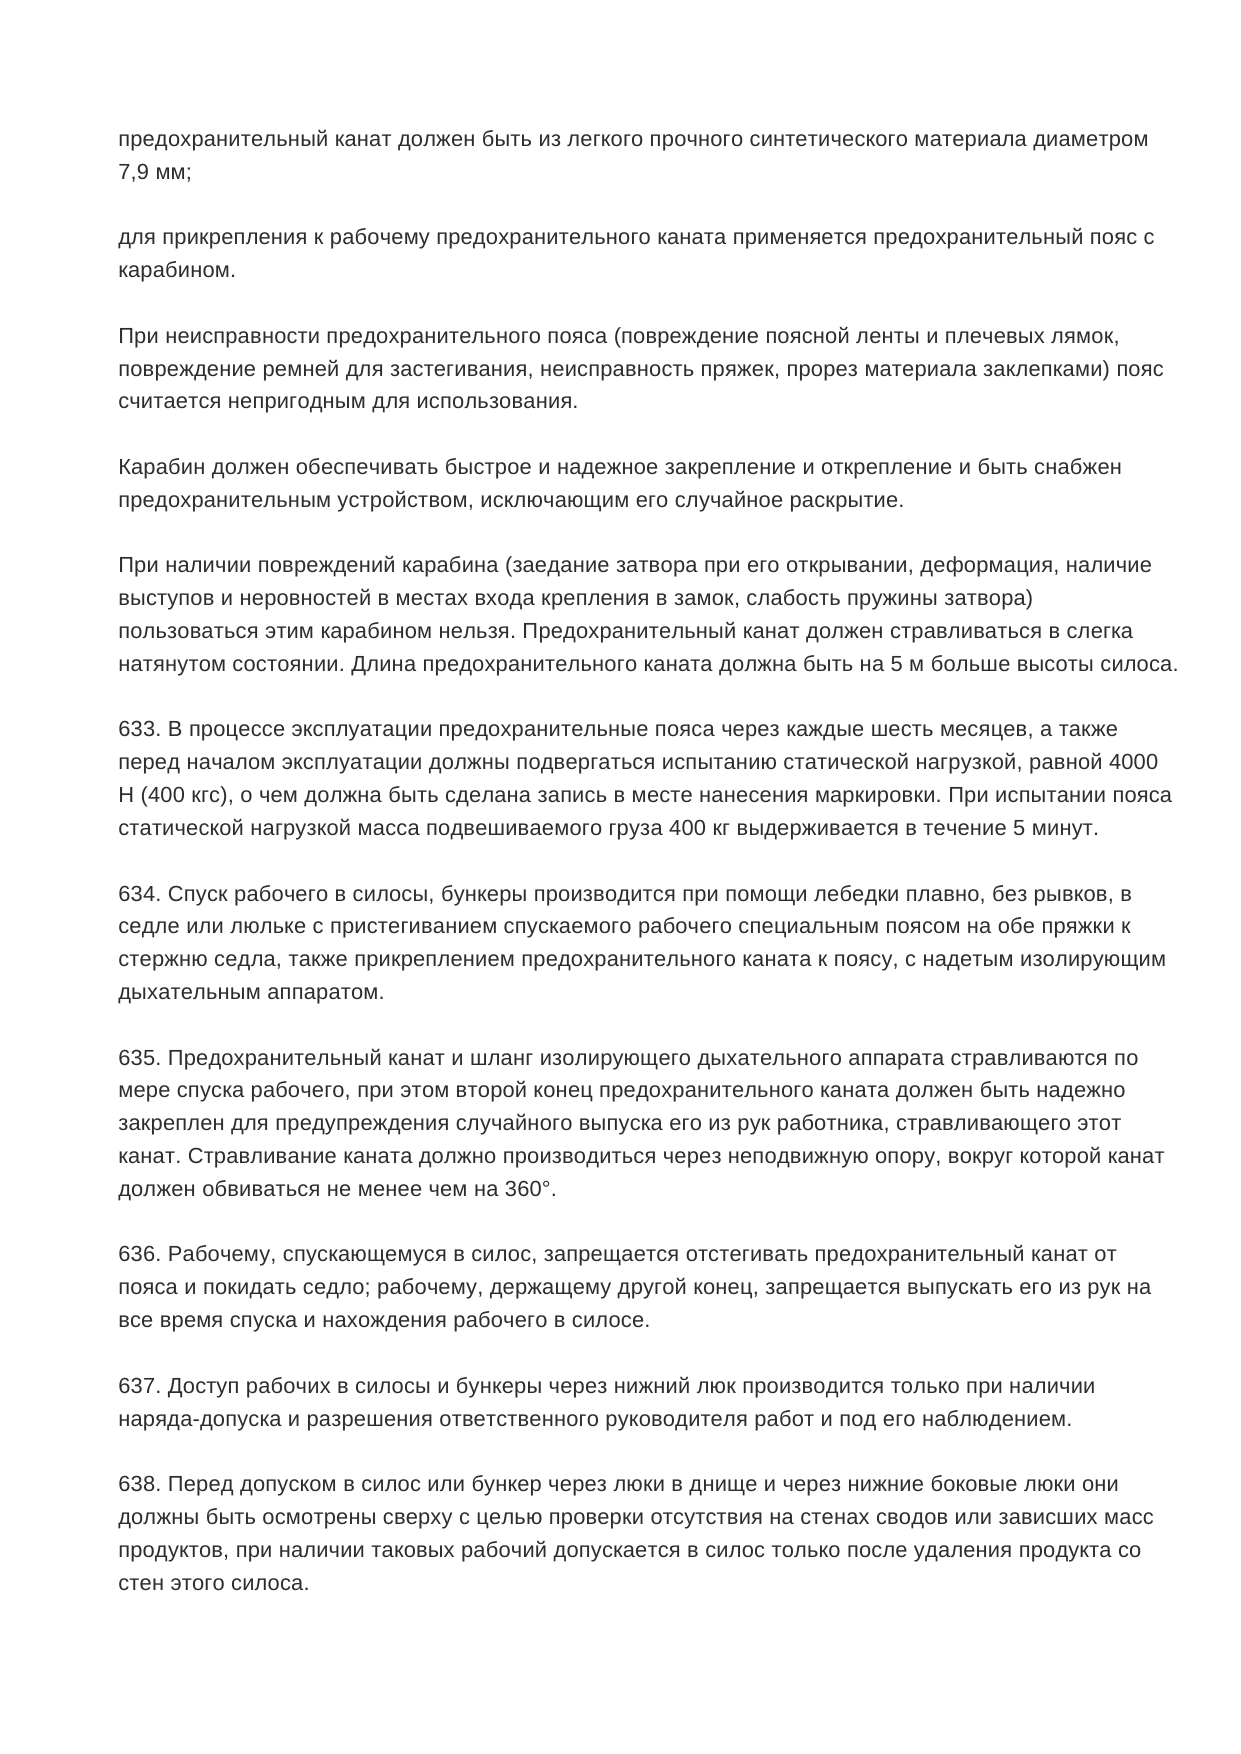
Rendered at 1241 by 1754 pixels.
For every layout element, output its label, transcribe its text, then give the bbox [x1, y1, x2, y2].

text 633. В процессе эксплуатации предохранительные пояса через каждые шесть месяцев, а также перед началом эксплуатации должны подвергаться испытанию статической нагрузкой, равной 4000 Н (400 кгс), о чем должна быть сделана запись в месте нанесения маркировки. При испытании пояса статической нагрузкой масса подвешиваемого груза 400 кг выдерживается в течение 5 минут. [118, 709, 1181, 873]
text 638. Перед допуском в силос или бункер через люки в днище и через нижние боковые люки они должны быть осмотрены сверху с целью проверки отсутствия на стенах сводов или зависших масс продуктов, при наличии таковых рабочий допускается в силос только после удаления продукта со стен этого силоса. [118, 1463, 1181, 1627]
text 634. Спуск рабочего в силосы, бункеры производится при помощи лебедки плавно, без рывков, в седле или люльке с пристегиванием спускаемого рабочего специальным поясом на обе пряжки к стержню седла, также прикреплением предохранительного каната к поясу, с надетым изолирующим дыхательным аппаратом. [118, 873, 1181, 1037]
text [118, 118, 1181, 709]
text 635. Предохранительный канат и шланг изолирующего дыхательного аппарата стравливаются по мере спуска рабочего, при этом второй конец предохранительного каната должен быть надежно закреплен для предупреждения случайного выпуска его из рук работника, стравливающего этот канат. Стравливание каната должно производиться через неподвижную опору, вокруг которой канат должен обвиваться не менее чем на 360°. [118, 1037, 1181, 1234]
text 636. Рабочему, спускающемуся в силос, запрещается отстегивать предохранительный канат от пояса и покидать седло; рабочему, держащему другой конец, запрещается выпускать его из рук на все время спуска и нахождения рабочего в силосе. [118, 1234, 1181, 1365]
text 637. Доступ рабочих в силосы и бункеры через нижний люк производится только при наличии наряда-допуска и разрешения ответственного руководителя работ и под его наблюдением. [118, 1365, 1181, 1463]
